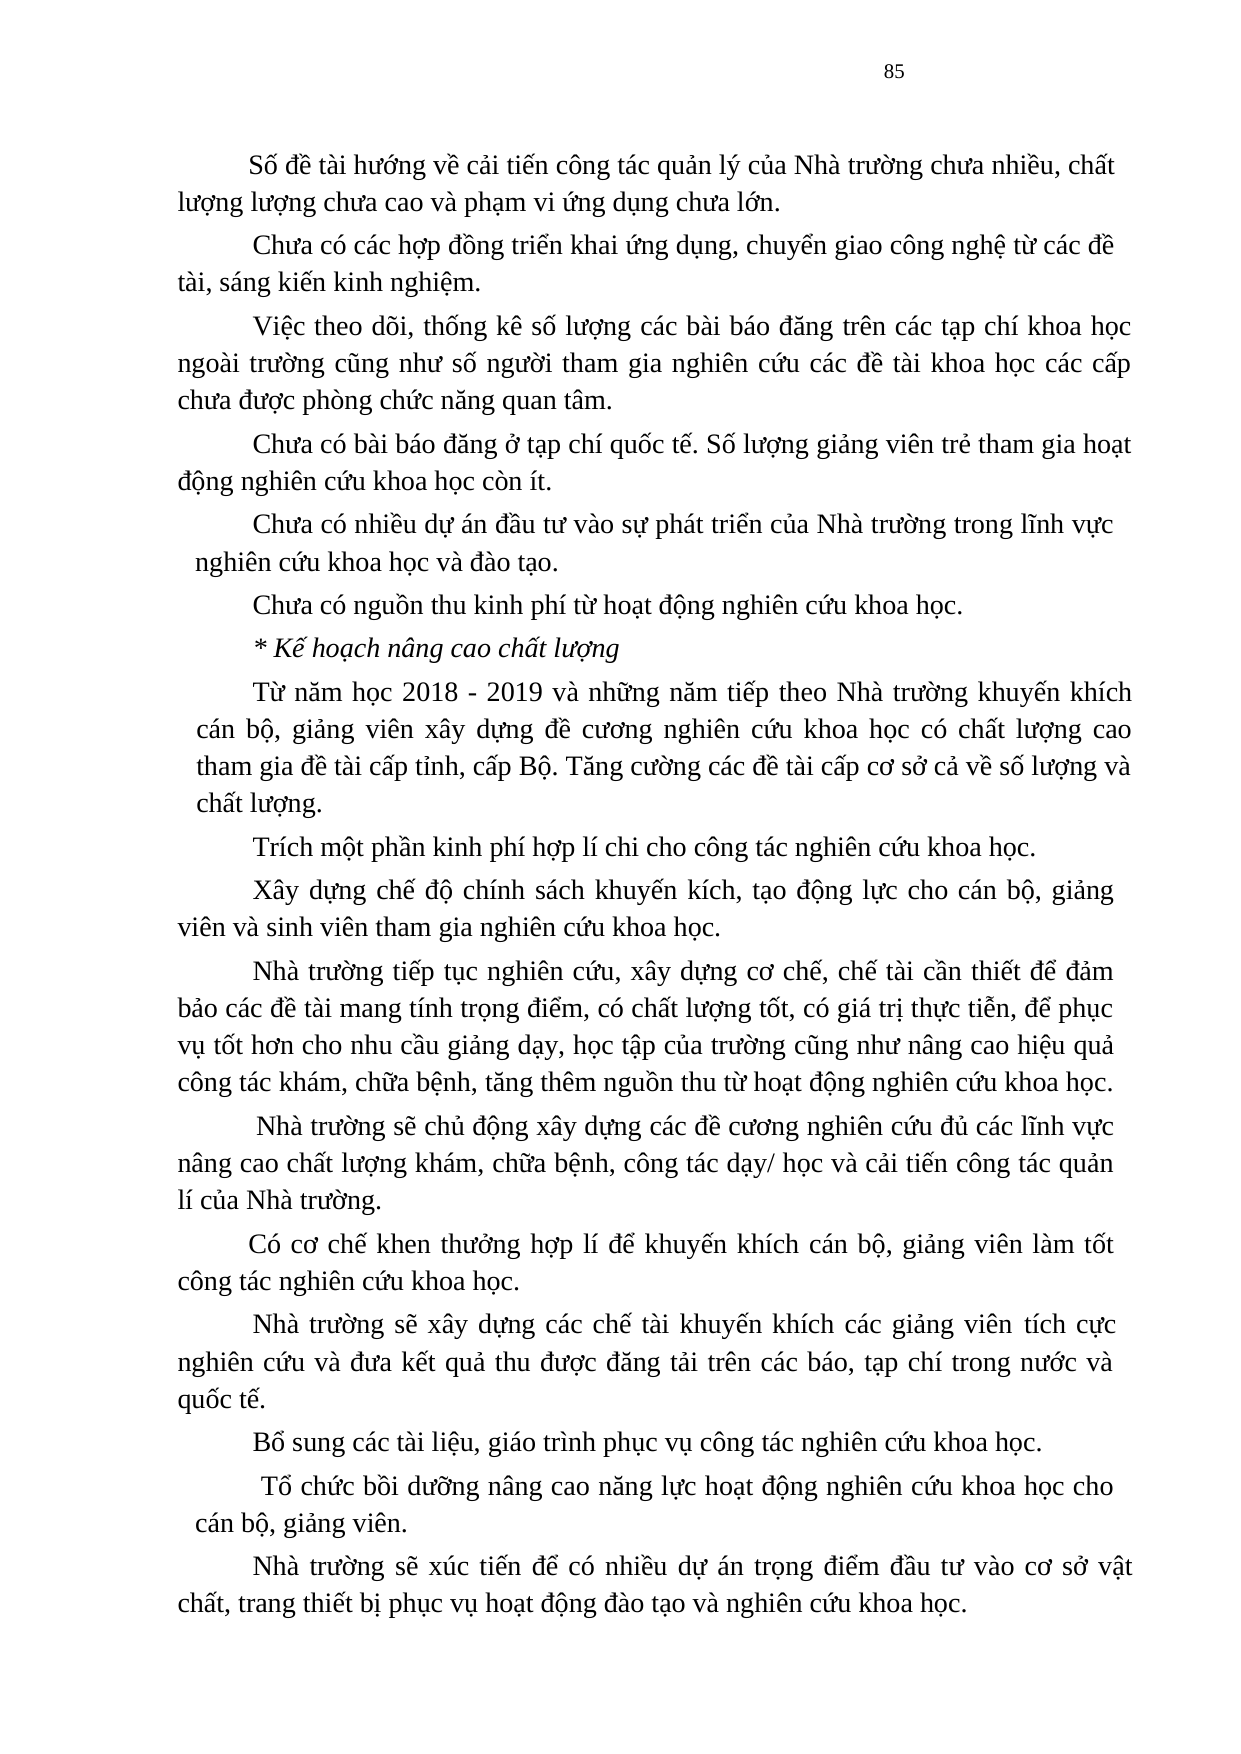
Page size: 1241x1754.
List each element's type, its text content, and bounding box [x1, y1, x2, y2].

text Chưa có nguồn thu kinh phí từ hoạt động nghiên cứu khoa học. [195, 588, 1116, 620]
text Nhà trường tiếp tục nghiên cứu, xây dựng cơ chế, chế tài cần thiết để đảm bảo các đề tài mang tính trọng điểm, có chất lượng tốt, có giá trị thực tiễn, để phục vụ tốt hơn cho nhu cầu giảng dạy, học tập của trường cũng như nâng cao hiệu quả công tác khám, chữa bệnh, tăng thêm nguồn thu từ hoạt động nghiên cứu khoa học. [177, 954, 1116, 1098]
text Nhà trường sẽ xúc tiến để có nhiều dự án trọng điểm đầu tư vào cơ sở vật chất, trang thiết bị phục vụ hoạt động đào tạo và nghiên cứu khoa học. [177, 1549, 1134, 1619]
text Tổ chức bồi dưỡng nâng cao năng lực hoạt động nghiên cứu khoa học cho cán bộ, giảng viên. [177, 1469, 1116, 1538]
text Bổ sung các tài liệu, giáo trình phục vụ công tác nghiên cứu khoa học. [177, 1425, 1116, 1458]
text Chưa có bài báo đăng ở tạp chí quốc tế. Số lượng giảng viên trẻ tham gia hoạt động nghiên cứu khoa học còn ít. [177, 427, 1134, 496]
text Nhà trường sẽ xây dựng các chế tài khuyến khích các giảng viên tích cực nghiên cứu và đưa kết quả thu được đăng tải trên các báo, tạp chí trong nước và quốc tế. [177, 1307, 1116, 1414]
text Chưa có các hợp đồng triển khai ứng dụng, chuyển giao công nghệ từ các đề tài, sáng kiến kinh nghiệm. [177, 228, 1116, 298]
text Số đề tài hướng về cải tiến công tác quản lý của Nhà trường chưa nhiều, chất lượng lượng chưa cao và phạm vi ứng dụng chưa lớn. [177, 148, 1116, 217]
text Có cơ chế khen thưởng hợp lí để khuyến khích cán bộ, giảng viên làm tốt công tác nghiên cứu khoa học. [177, 1227, 1116, 1296]
text * Kế hoạch nâng cao chất lượng [177, 631, 1116, 664]
text Trích một phần kinh phí hợp lí chi cho công tác nghiên cứu khoa học. [177, 830, 1116, 862]
text Xây dựng chế độ chính sách khuyến kích, tạo động lực cho cán bộ, giảng viên và sinh viên tham gia nghiên cứu khoa học. [177, 873, 1116, 943]
text Từ năm học 2018 - 2019 và những năm tiếp theo Nhà trường khuyến khích cán bộ, giảng viên xây dựng đề cương nghiên cứu khoa học có chất lượng cao tham gia đề tài cấp tỉnh, cấp Bộ. Tăng cường các đề tài cấp cơ sở cả về số lượng và chất lượng. [196, 675, 1134, 819]
text Nhà trường sẽ chủ động xây dựng các đề cương nghiên cứu đủ các lĩnh vực nâng cao chất lượng khám, chữa bệnh, công tác dạy/ học và cải tiến công tác quản lí của Nhà trường. [177, 1109, 1116, 1216]
text Việc theo dõi, thống kê số lượng các bài báo đăng trên các tạp chí khoa học ngoài trường cũng như số người tham gia nghiên cứu các đề tài khoa học các cấp chưa được phòng chức năng quan tâm. [177, 309, 1134, 416]
text Chưa có nhiều dự án đầu tư vào sự phát triển của Nhà trường trong lĩnh vực nghiên cứu khoa học và đào tạo. [195, 507, 1116, 577]
